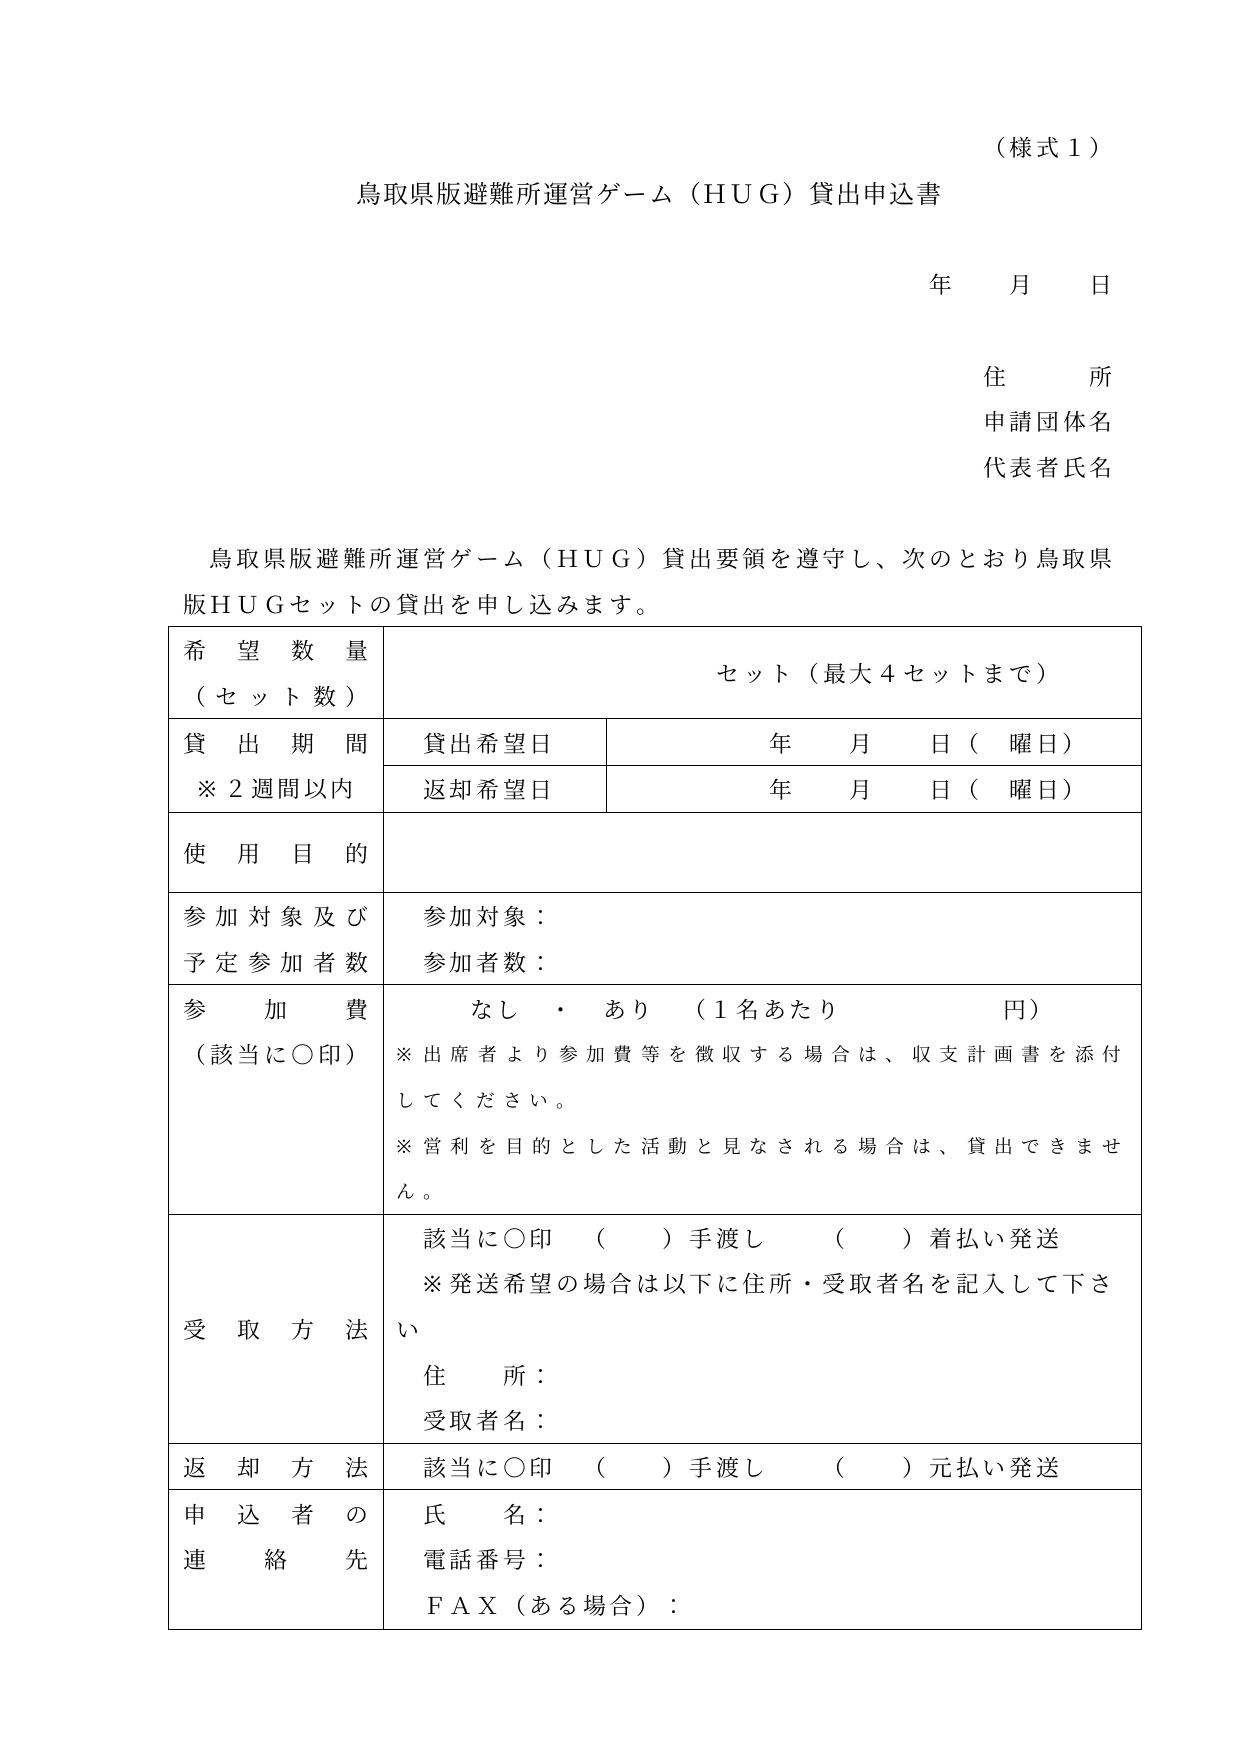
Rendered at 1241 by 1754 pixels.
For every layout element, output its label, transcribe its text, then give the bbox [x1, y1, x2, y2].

text 代表者氏名 [183, 443, 1116, 489]
table_header 希望数量 （セット数） [169, 627, 383, 718]
table_cell 該当に○印 （ ）手渡し （ ）着払い発送 ※発送希望の場合は以下に住所・受取者名を記入して下さい 住 所： 受取者名： [384, 1215, 1141, 1443]
text 住 所 [183, 352, 1116, 398]
table_cell 参加対象及び 予定参加者数 [169, 893, 383, 984]
text 年 月 日 [183, 261, 1116, 307]
text 鳥取県版避難所運営ゲーム（ＨＵＧ）貸出申込書 [183, 170, 1116, 215]
table_cell 該当に○印 （ ）手渡し （ ）元払い発送 [384, 1444, 1141, 1489]
table_cell なし ・ あり （１名あたり 円） ※出席者より参加費等を徴収する場合は、収支計画書を添付してください。 ※営利を目的とした活動と見なされる場合は、貸出できません。 [384, 985, 1141, 1213]
text 申請団体名 [183, 398, 1116, 443]
table_cell 年 月 日（ 曜日） [607, 719, 1141, 765]
table_cell [384, 813, 1141, 892]
table_cell 貸出期間 ※２週間以内 [169, 719, 383, 812]
text 鳥取県版避難所運営ゲーム（ＨＵＧ）貸出要領を遵守し、次のとおり鳥取県版ＨＵＧセットの貸出を申し込みます。 [183, 535, 1116, 626]
table_cell 参加費 （該当に○印） [169, 985, 383, 1213]
text （様式１） [183, 124, 1116, 170]
table_cell 返却希望日 [384, 766, 606, 812]
table_cell 受取方法 [169, 1215, 383, 1443]
table_cell 参加対象： 参加者数： [384, 893, 1141, 984]
table_cell 申込者の 連 絡 先 [169, 1490, 383, 1629]
table_header セット（最大４セットまで） [384, 627, 1141, 718]
table_cell 貸出希望日 [384, 719, 606, 765]
table_cell 返却方法 [169, 1444, 383, 1489]
table_cell 使用目的 [169, 813, 383, 892]
table_cell 年 月 日（ 曜日） [607, 766, 1141, 812]
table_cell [384, 1490, 1141, 1629]
